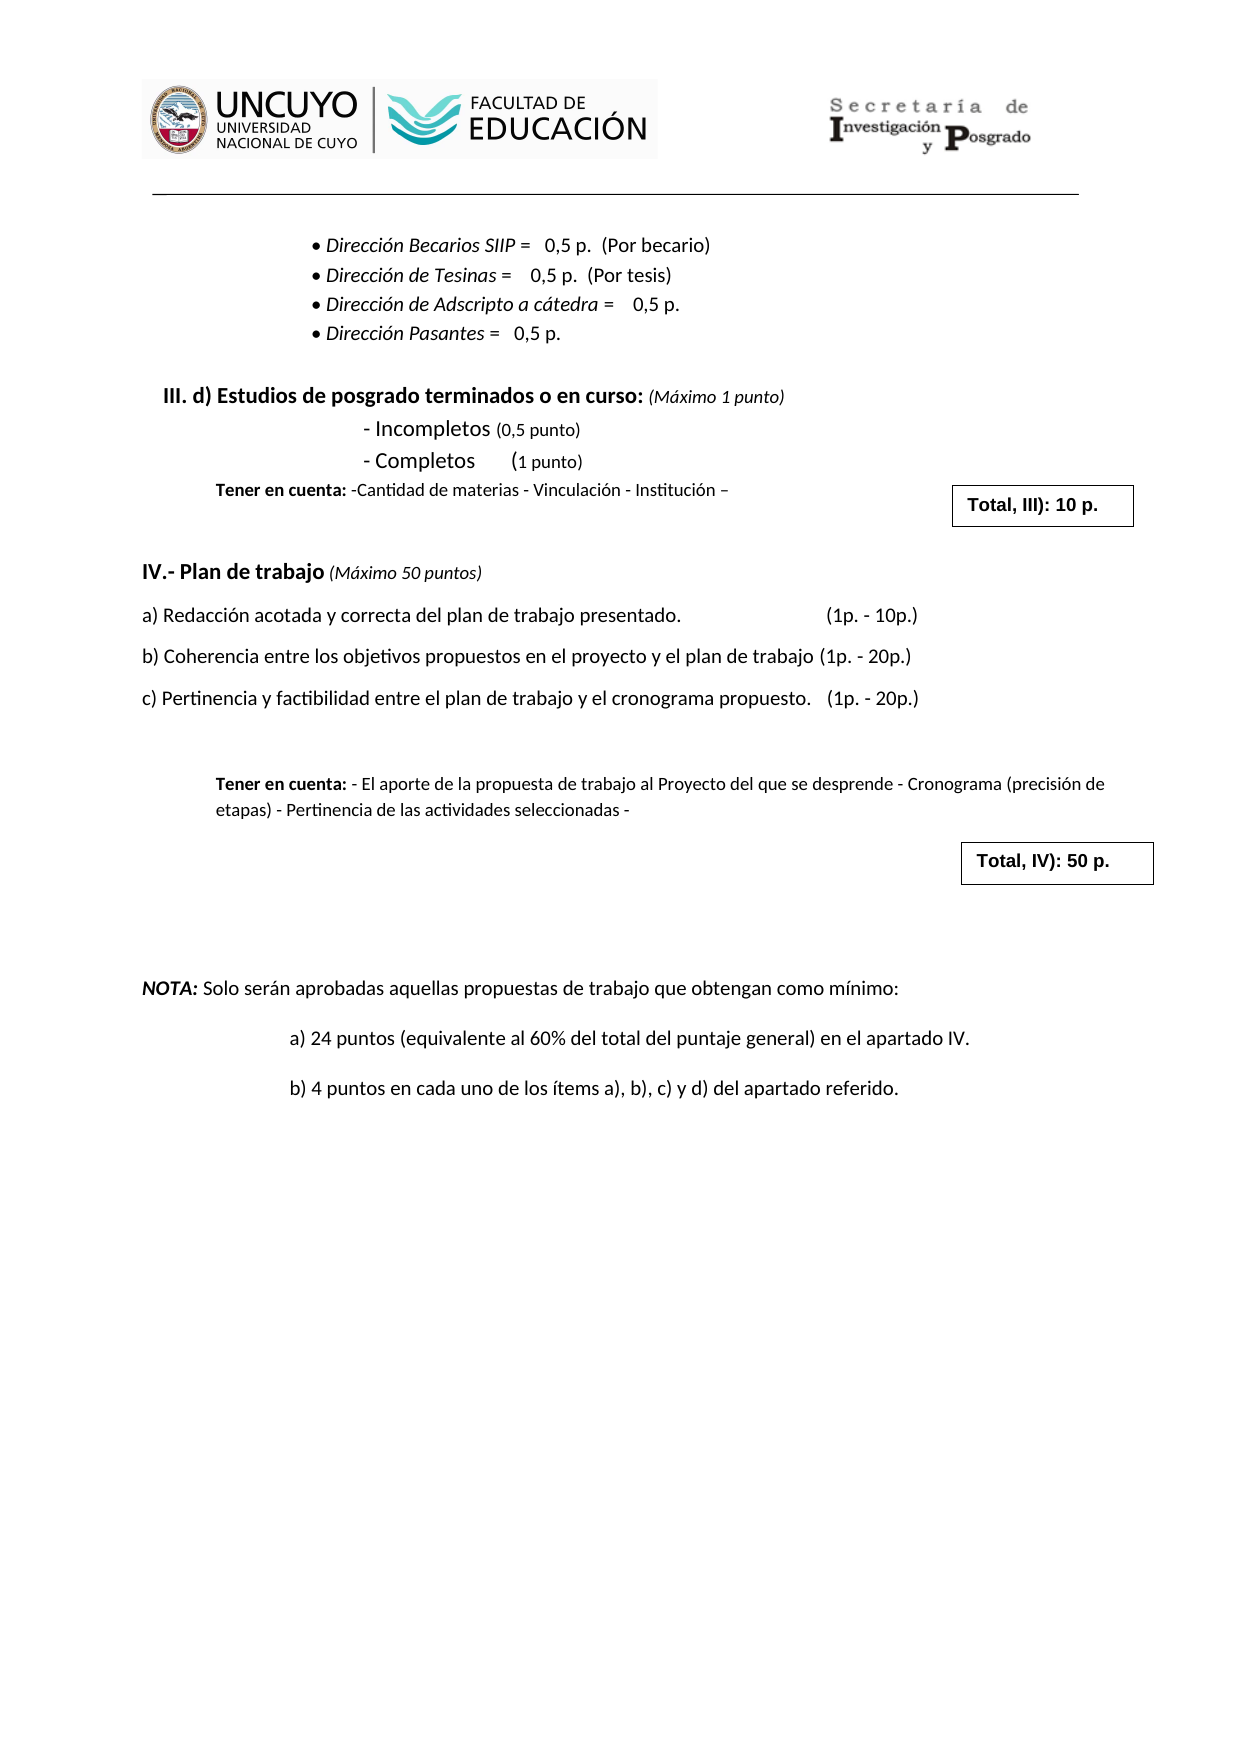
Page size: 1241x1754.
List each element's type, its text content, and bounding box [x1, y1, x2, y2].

text b) 4 puntos en cada uno de los ítems a), b), c) y d) del apartado referido. [142, 1076, 1107, 1101]
text • Dirección Becarios SIIP = 0,5 p. (Por becario) [311, 233, 1107, 258]
text Tener en cuenta: -Cantidad de materias - Vinculación - Institución – [142, 478, 1107, 501]
text • Dirección de Tesinas = 0,5 p. (Por tesis) [311, 262, 1107, 287]
picture [809, 95, 1065, 169]
text IV.- Plan de trabajo (Máximo 50 puntos) [142, 557, 1107, 585]
text a) 24 puntos (equivalente al 60% del total del puntaje general) en el apartado IV. [142, 1026, 1107, 1051]
text - Incompletos (0,5 punto) [289, 414, 1107, 442]
picture [141, 79, 658, 159]
text Tener en cuenta: - El aporte de la propuesta de trabajo al Proyecto del que se desprende - Cronograma (precisión de etapas) - Pertinencia de las actividades seleccionadas - [216, 772, 1107, 821]
text • Dirección Pasantes = 0,5 p. [311, 320, 1107, 346]
text - Completos (1 punto) [142, 446, 1107, 474]
text • Dirección de Adscripto a cátedra = 0,5 p. [311, 291, 1107, 316]
text c) Pertinencia y factibilidad entre el plan de trabajo y el cronograma propuesto. (1p. - 20p.) [142, 685, 1107, 711]
text III. d) Estudios de posgrado terminados o en curso: (Máximo 1 punto) [142, 381, 1107, 409]
text a) Redacción acotada y correcta del plan de trabajo presentado. (1p. - 10p.) [142, 602, 1107, 627]
text NOTA: Solo serán aprobadas aquellas propuestas de trabajo que obtengan como mínimo: [142, 976, 1107, 1001]
text b) Coherencia entre los objetivos propuestos en el proyecto y el plan de trabajo (1p. - 20p.) [142, 644, 1107, 669]
